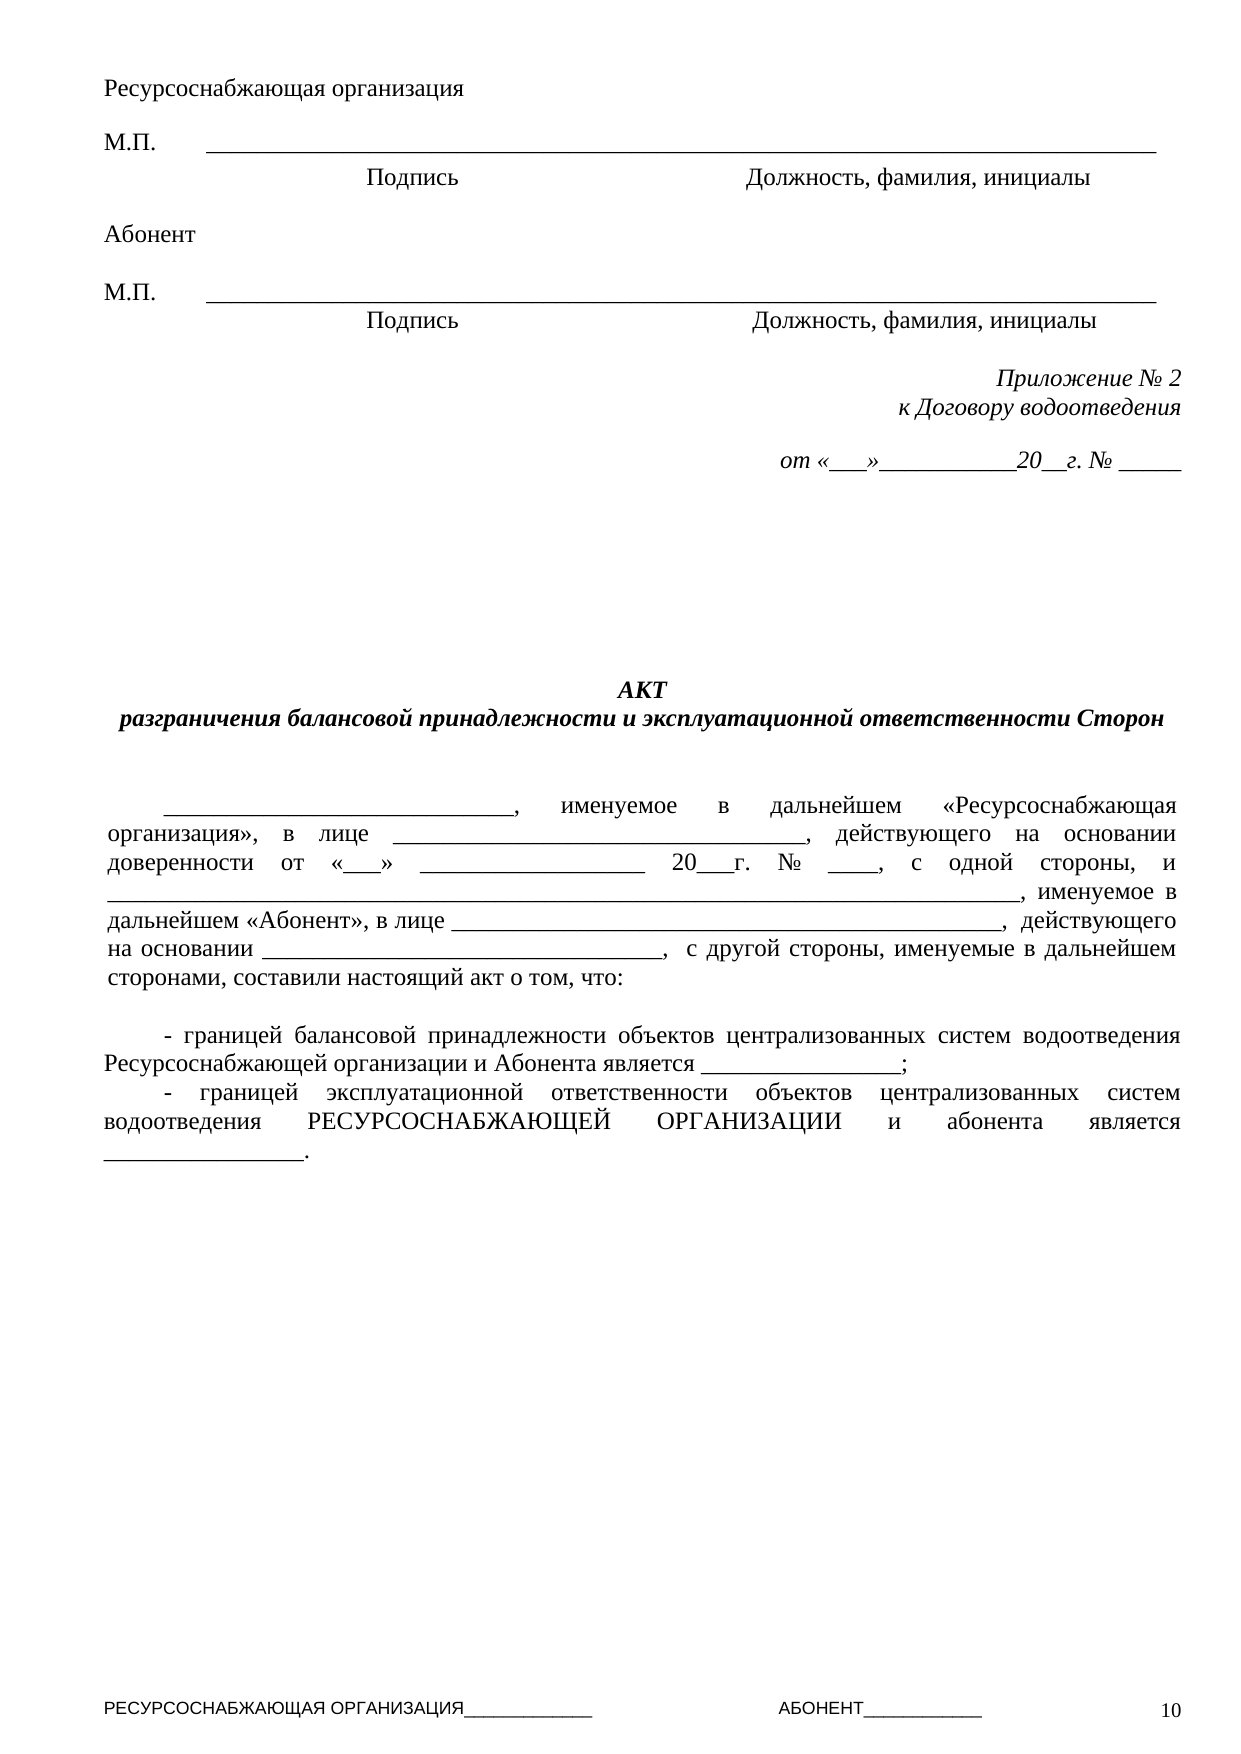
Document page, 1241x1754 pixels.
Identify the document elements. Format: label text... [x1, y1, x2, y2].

text разграничения балансовой принадлежности и эксплуатационной ответственности Сторон [103, 703, 1181, 732]
text к Договору водоотведения [103, 392, 1181, 421]
text ____________________________, именуемое в дальнейшем «Ресурсоснабжающая организация», в лице _________________________________, действующего на основании доверенности от «___» __________________ 20___г. № ____, с одной стороны, и _________________________________________________________________________, именуемое в дальнейшем «Абонент», в лице ____________________________________________, действующего на основании ________________________________, с другой стороны, именуемые в дальнейшем сторонами, составили настоящий акт о том, что: [107, 790, 1177, 991]
text Подпись Должность, фамилия, инициалы [103, 162, 1181, 191]
text АКТ [103, 675, 1181, 703]
text Абонент [103, 219, 1181, 248]
text от «___»___________20__г. № _____ [103, 445, 1181, 473]
subtitle М.П. ____________________________________________________________________________ [103, 127, 1181, 156]
text Подпись Должность, фамилия, инициалы [103, 306, 1181, 334]
text М.П. ____________________________________________________________________________ [103, 277, 1181, 306]
text - границей балансовой принадлежности объектов централизованных систем водоотведения Ресурсоснабжающей организации и Абонента является ________________; [103, 1020, 1181, 1077]
text - границей эксплуатационной ответственности объектов централизованных систем водоотведения РЕСУРСОСНАБЖАЮЩЕЙ ОРГАНИЗАЦИИ и абонента является ________________. [103, 1077, 1181, 1163]
text Приложение № 2 [103, 363, 1181, 392]
text Ресурсоснабжающая организация [103, 73, 1181, 102]
